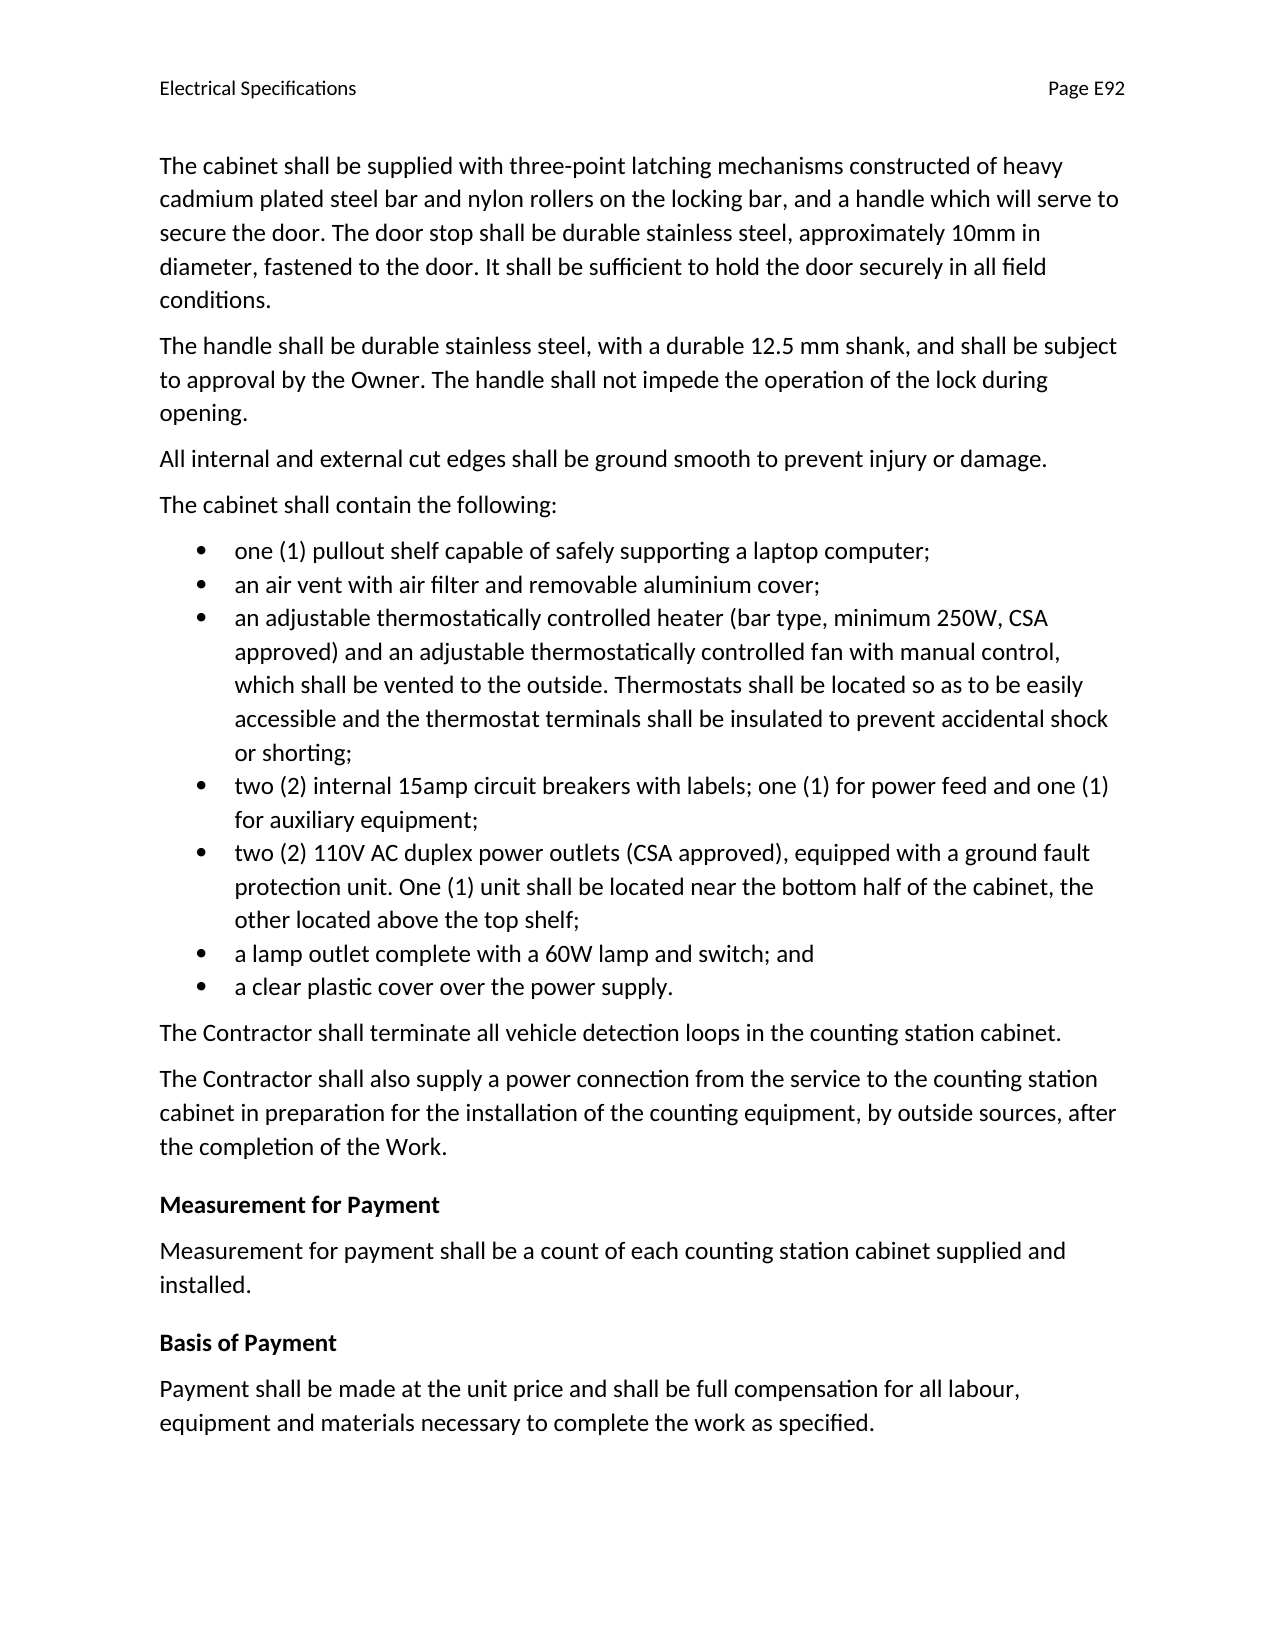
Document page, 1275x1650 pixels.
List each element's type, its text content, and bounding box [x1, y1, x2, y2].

text Measurement for payment shall be a count of each counting station cabinet supplied and installed. [159, 1235, 1125, 1299]
list a lamp outlet complete with a 60W lamp and switch; and [197, 938, 1125, 968]
list two (2) internal 15amp circuit breakers with labels; one (1) for power feed and one (1) for auxiliary equipment; [197, 770, 1125, 834]
list a clear plastic cover over the power supply. [197, 971, 1125, 1002]
list two (2) 110V AC duplex power outlets (CSA approved), equipped with a ground fault protection unit. One (1) unit shall be located near the bottom half of the cabinet, the other located above the top shelf; [197, 837, 1125, 935]
list an adjustable thermostatically controlled heater (bar type, minimum 250W, CSA approved) and an adjustable thermostatically controlled fan with manual control, which shall be vented to the outside. Thermostats shall be located so as to be easily accessible and the thermostat terminals shall be insulated to prevent accidental shock or shorting; [197, 602, 1125, 767]
text The cabinet shall be supplied with three-point latching mechanisms constructed of heavy cadmium plated steel bar and nylon rollers on the locking bar, and a handle which will serve to secure the door. The door stop shall be durable stainless steel, approximately 10mm in diameter, fastened to the door. It shall be sufficient to hold the door securely in all field conditions. [159, 150, 1125, 315]
text All internal and external cut edges shall be ground smooth to prevent injury or damage. [159, 443, 1125, 474]
subtitle Measurement for Payment [159, 1189, 1125, 1220]
subtitle Basis of Payment [159, 1327, 1125, 1358]
text The cabinet shall contain the following: [159, 489, 1125, 520]
text The Contractor shall also supply a power connection from the service to the counting station cabinet in preparation for the installation of the counting equipment, by outside sources, after the completion of the Work. [159, 1063, 1125, 1161]
text The handle shall be durable stainless steel, with a durable 12.5 mm shank, and shall be subject to approval by the Owner. The handle shall not impede the operation of the lock during opening. [159, 330, 1125, 428]
list one (1) pullout shelf capable of safely supporting a laptop computer; [197, 535, 1125, 566]
text Payment shall be made at the unit price and shall be full compensation for all labour, equipment and materials necessary to complete the work as specified. [159, 1373, 1125, 1437]
text The Contractor shall terminate all vehicle detection loops in the counting station cabinet. [159, 1017, 1125, 1048]
list an air vent with air filter and removable aluminium cover; [197, 569, 1125, 599]
